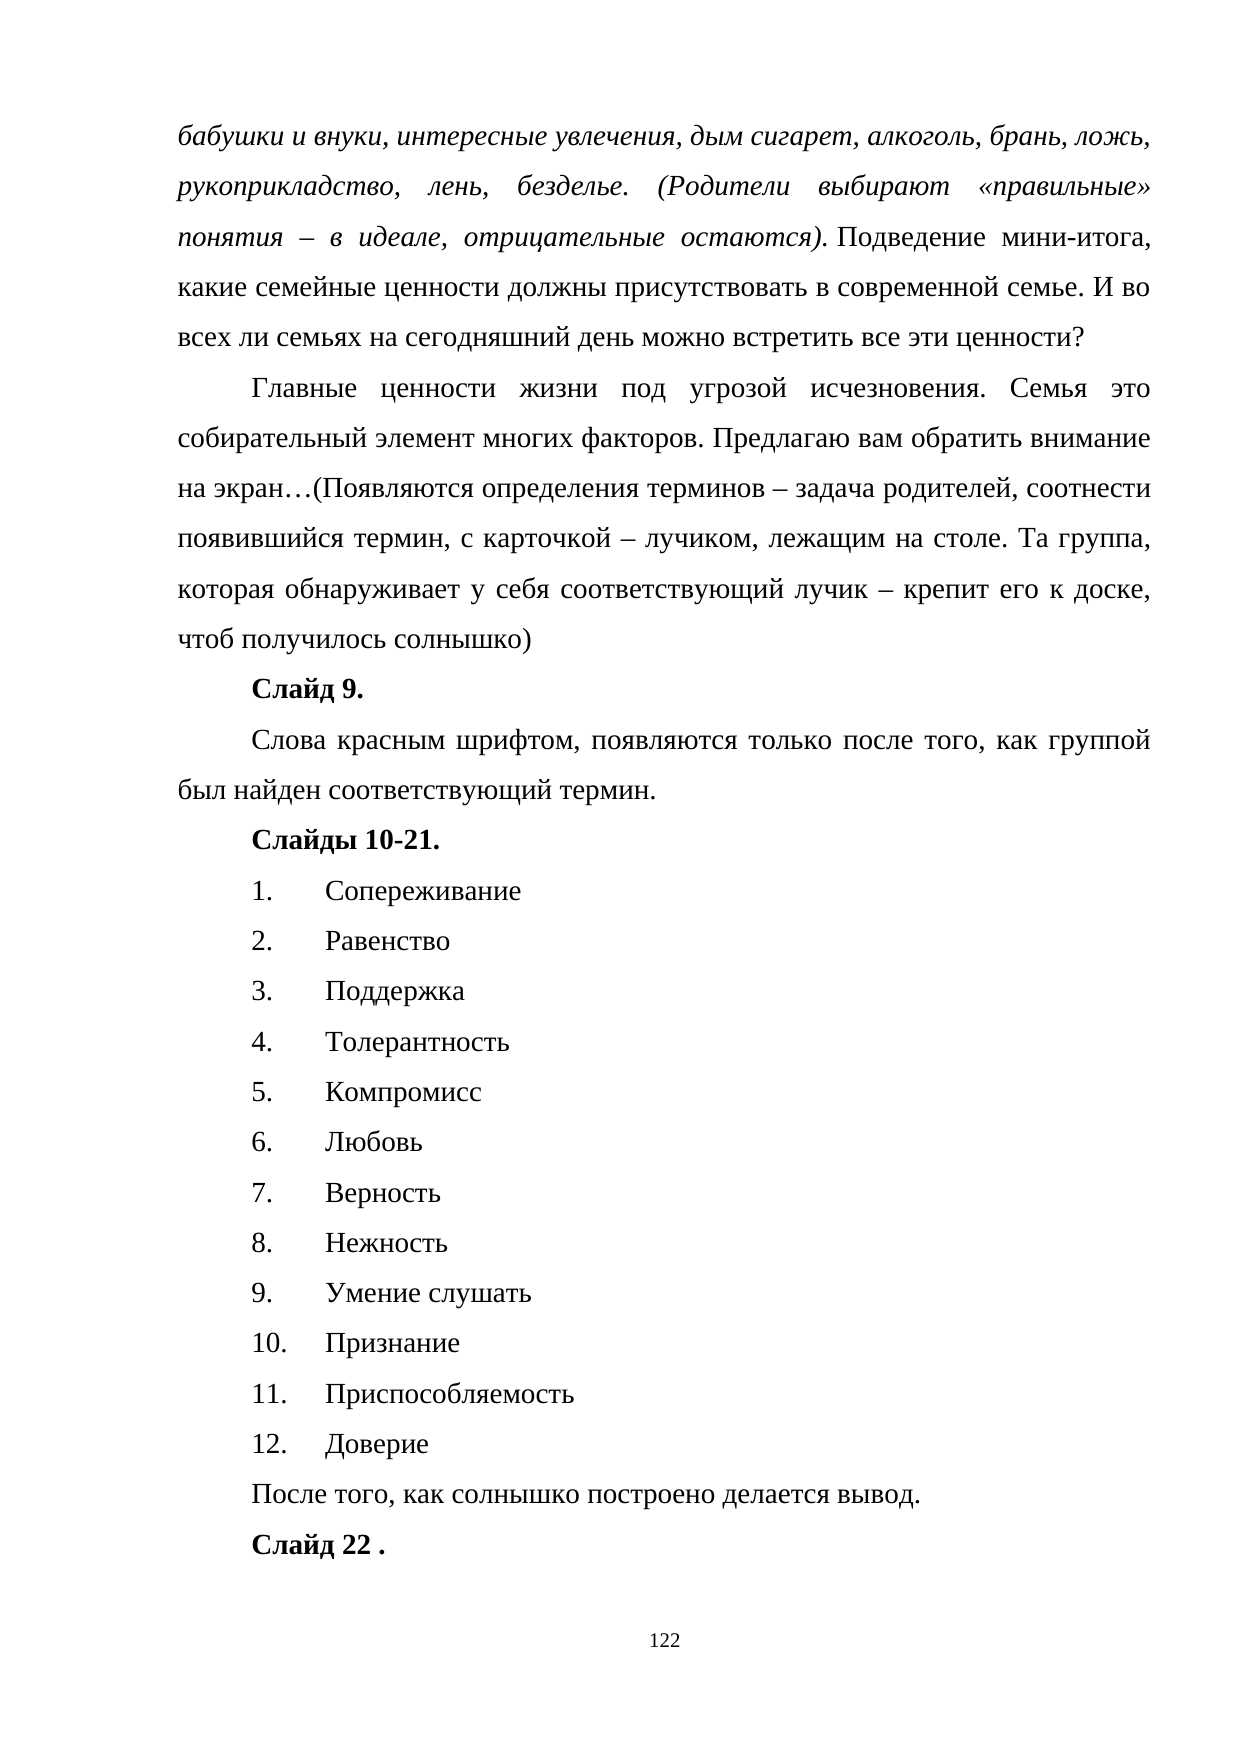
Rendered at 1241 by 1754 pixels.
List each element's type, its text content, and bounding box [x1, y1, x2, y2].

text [177, 118, 1152, 353]
list Любовь [177, 1124, 1152, 1158]
list Приспособляемость [177, 1376, 1152, 1409]
list Равенство [177, 923, 1152, 957]
list Признание [177, 1326, 1152, 1359]
list Компромисс [177, 1074, 1152, 1108]
text Слайды 10-21. [177, 822, 1152, 856]
list Верность [177, 1175, 1152, 1208]
list Сопереживание [177, 873, 1152, 906]
text Слайд 9. [177, 672, 1152, 705]
text Главные ценности жизни под угрозой исчезновения. Семья это собирательный элемент многих факторов. Предлагаю вам обратить внимание на экран…(Появляются определения терминов – задача родителей, соотнести появившийся термин, с карточкой – лучиком, лежащим на столе. Та группа, которая обнаруживает у себя соответствующий лучик – крепит его к доске, чтоб получилось солнышко) [177, 370, 1152, 655]
list Доверие [177, 1426, 1152, 1460]
text Слайд 22 . [177, 1527, 1152, 1560]
list Умение слушать [177, 1275, 1152, 1309]
list Поддержка [177, 973, 1152, 1007]
text Слова красным шрифтом, появляются только после того, как группой был найден соответствующий термин. [177, 722, 1152, 806]
list Толерантность [177, 1024, 1152, 1057]
list Нежность [177, 1225, 1152, 1258]
text После того, как солнышко построено делается вывод. [177, 1477, 1152, 1510]
